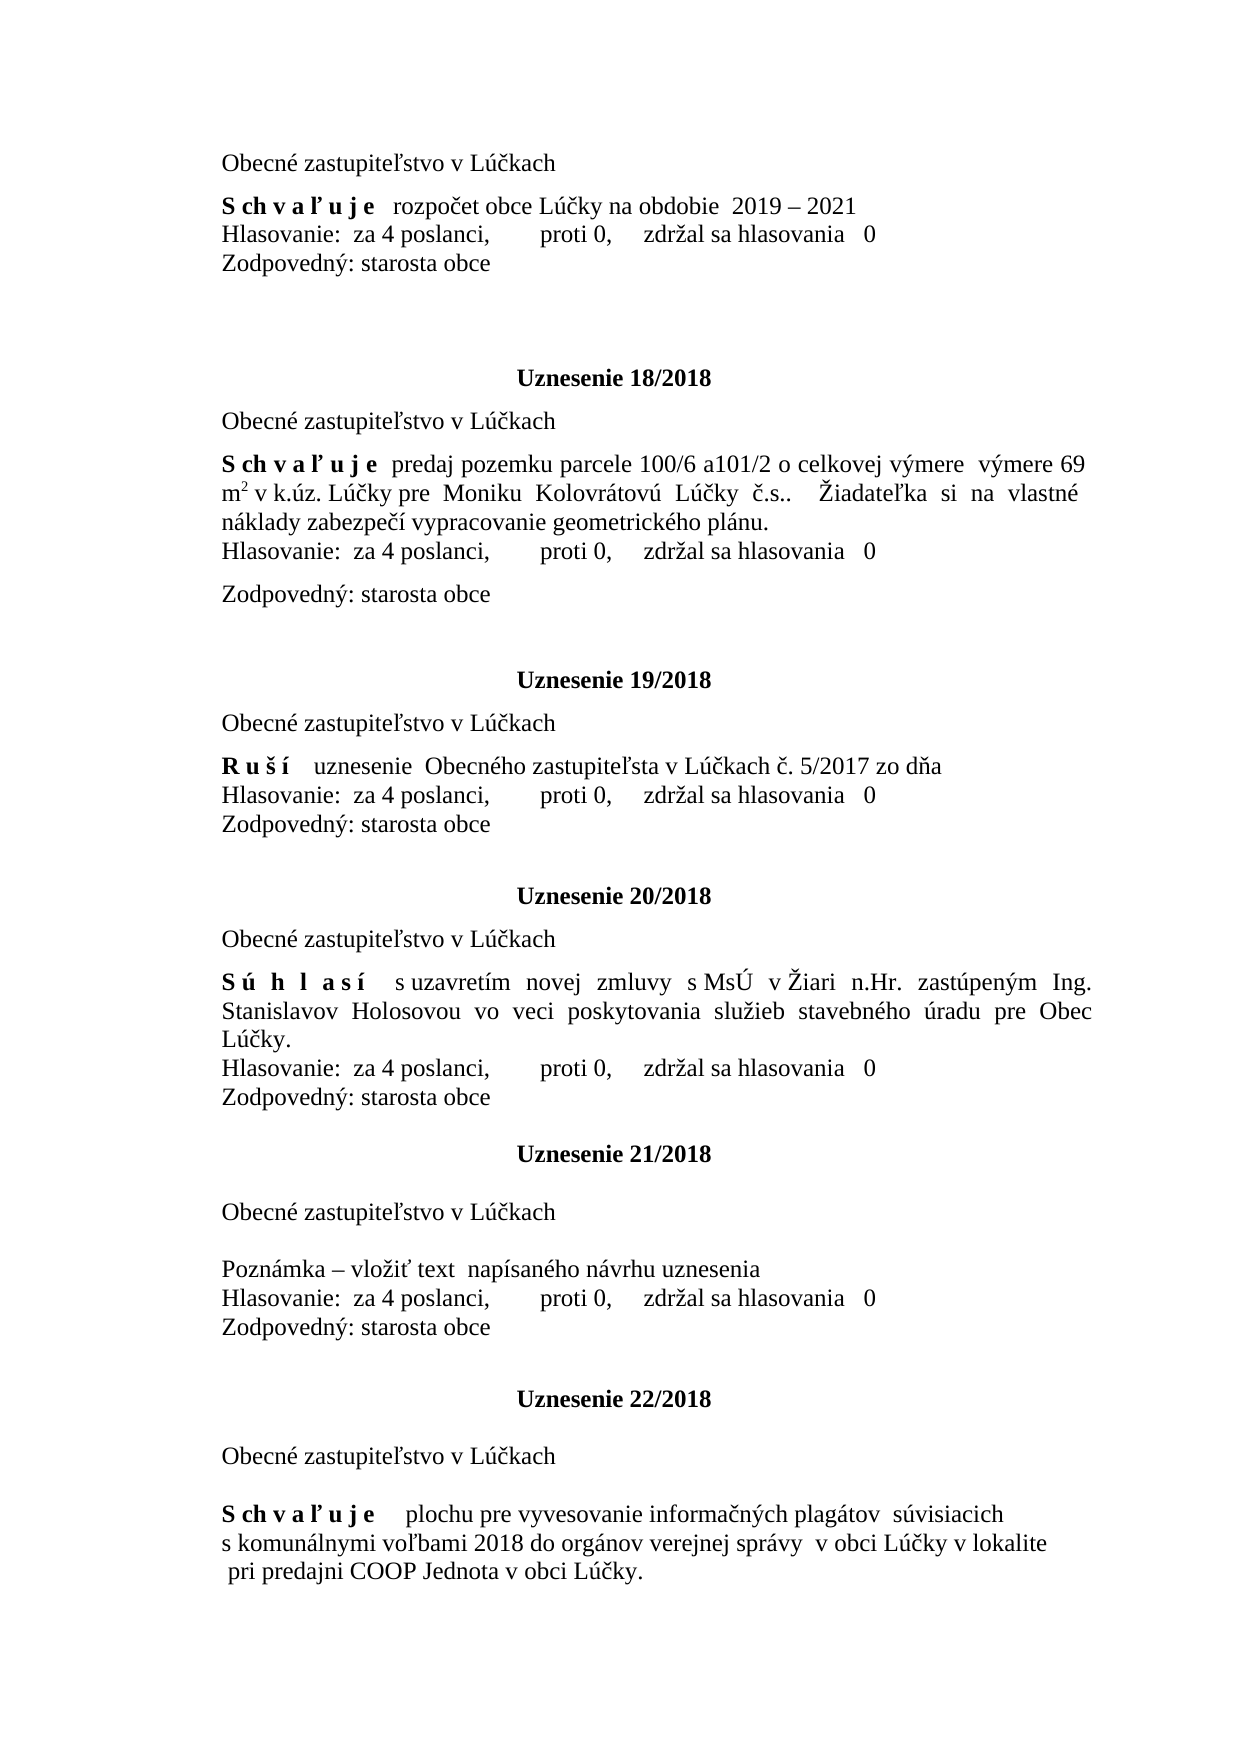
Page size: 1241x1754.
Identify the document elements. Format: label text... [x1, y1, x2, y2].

text S ch v a ľ u j e plochu pre vyvesovanie informačných plagátov súvisiacich s komunálnymi voľbami 2018 do orgánov verejnej správy v obci Lúčky v lokalite [221, 1499, 1093, 1556]
text Obecné zastupiteľstvo v Lúčkach [221, 924, 1093, 953]
text Obecné zastupiteľstvo v Lúčkach [221, 708, 1093, 737]
text Hlasovanie: za 4 poslanci, proti 0, zdržal sa hlasovania 0 [221, 219, 1093, 248]
text Zodpovedný: starosta obce [221, 809, 1093, 838]
text R u š í uznesenie Obecného zastupiteľsta v Lúčkach č. 5/2017 zo dňa [221, 751, 1093, 780]
text pri predajni COOP Jednota v obci Lúčky. [221, 1556, 1093, 1585]
text Obecné zastupiteľstvo v Lúčkach [221, 406, 1093, 435]
text S ch v a ľ u j e predaj pozemku parcele 100/6 a101/2 o celkovej výmere výmere 69 m2 v k.úz. Lúčky pre Moniku Kolovrátovú Lúčky č.s.. Žiadateľka si na vlastné náklady zabezpečí vypracovanie geometrického plánu. [148, 449, 1093, 536]
text Zodpovedný: starosta obce [221, 1312, 1093, 1341]
text Hlasovanie: za 4 poslanci, proti 0, zdržal sa hlasovania 0 [148, 780, 1093, 809]
text Uznesenie 18/2018 [148, 363, 1093, 392]
text Hlasovanie: za 4 poslanci, proti 0, zdržal sa hlasovania 0 [148, 536, 1093, 564]
text Obecné zastupiteľstvo v Lúčkach [221, 1197, 1093, 1226]
text Obecné zastupiteľstvo v Lúčkach [221, 1441, 1093, 1470]
text S ú h l a s í s uzavretím novej zmluvy s MsÚ v Žiari n.Hr. zastúpeným Ing. Stanislavov Holosovou vo veci poskytovania služieb stavebného úradu pre Obec Lúčky. [221, 967, 1093, 1053]
text Obecné zastupiteľstvo v Lúčkach [221, 148, 1093, 176]
text Hlasovanie: za 4 poslanci, proti 0, zdržal sa hlasovania 0 [148, 1053, 1093, 1082]
text Uznesenie 21/2018 [221, 1139, 1093, 1168]
text S ch v a ľ u j e rozpočet obce Lúčky na obdobie 2019 – 2021 [221, 191, 1093, 219]
text Zodpovedný: starosta obce [221, 248, 1093, 277]
text Poznámka – vložiť text napísaného návrhu uznesenia [221, 1254, 1093, 1283]
text Uznesenie 20/2018 [221, 881, 1093, 909]
text Zodpovedný: starosta obce [221, 579, 1093, 608]
text Zodpovedný: starosta obce [221, 1082, 1093, 1111]
text Uznesenie 19/2018 [221, 665, 1093, 694]
text Uznesenie 22/2018 [221, 1384, 1093, 1413]
text Hlasovanie: za 4 poslanci, proti 0, zdržal sa hlasovania 0 [221, 1283, 1093, 1312]
